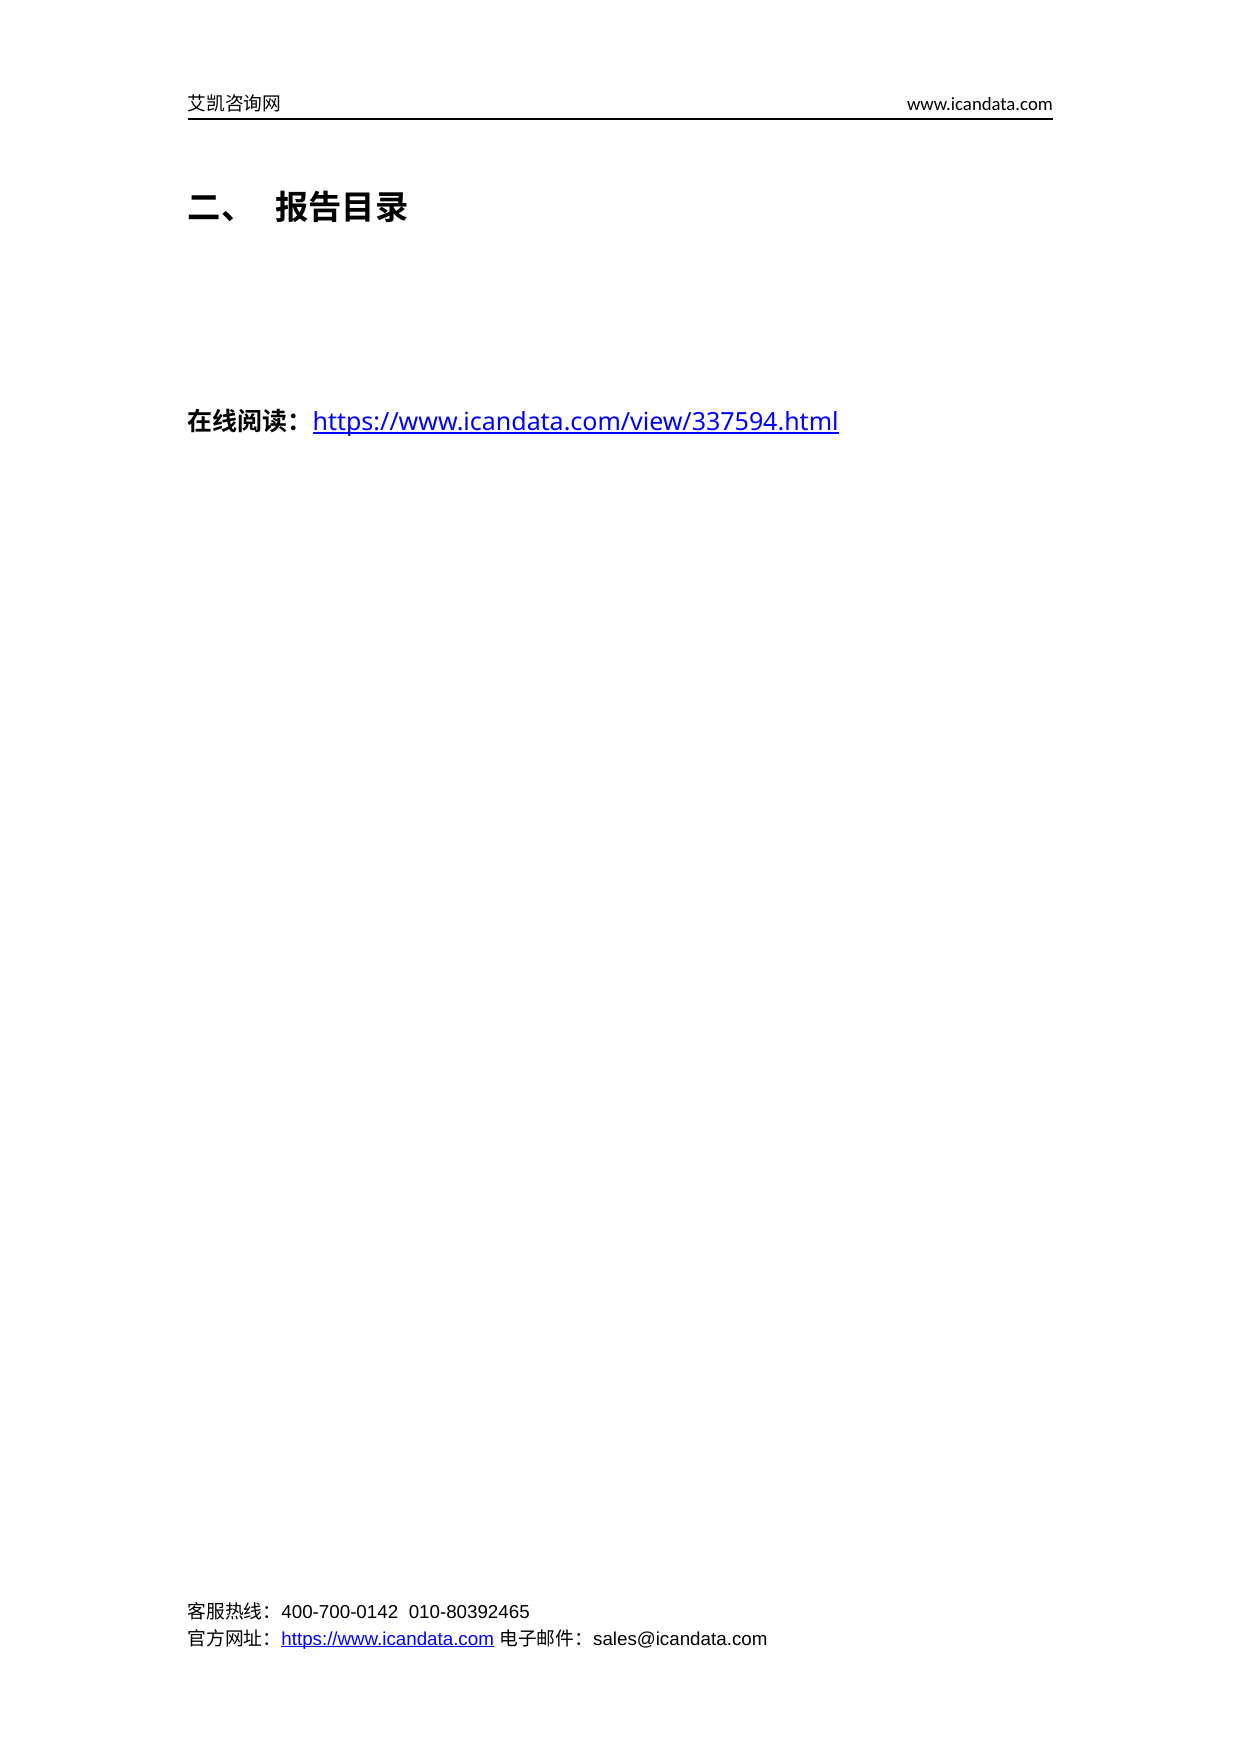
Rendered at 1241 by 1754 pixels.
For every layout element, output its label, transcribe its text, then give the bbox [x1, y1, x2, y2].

subtitle 报告目录 [187, 172, 1053, 237]
text 在线阅读：https://www.icandata.com/view/337594.html [187, 387, 1053, 452]
